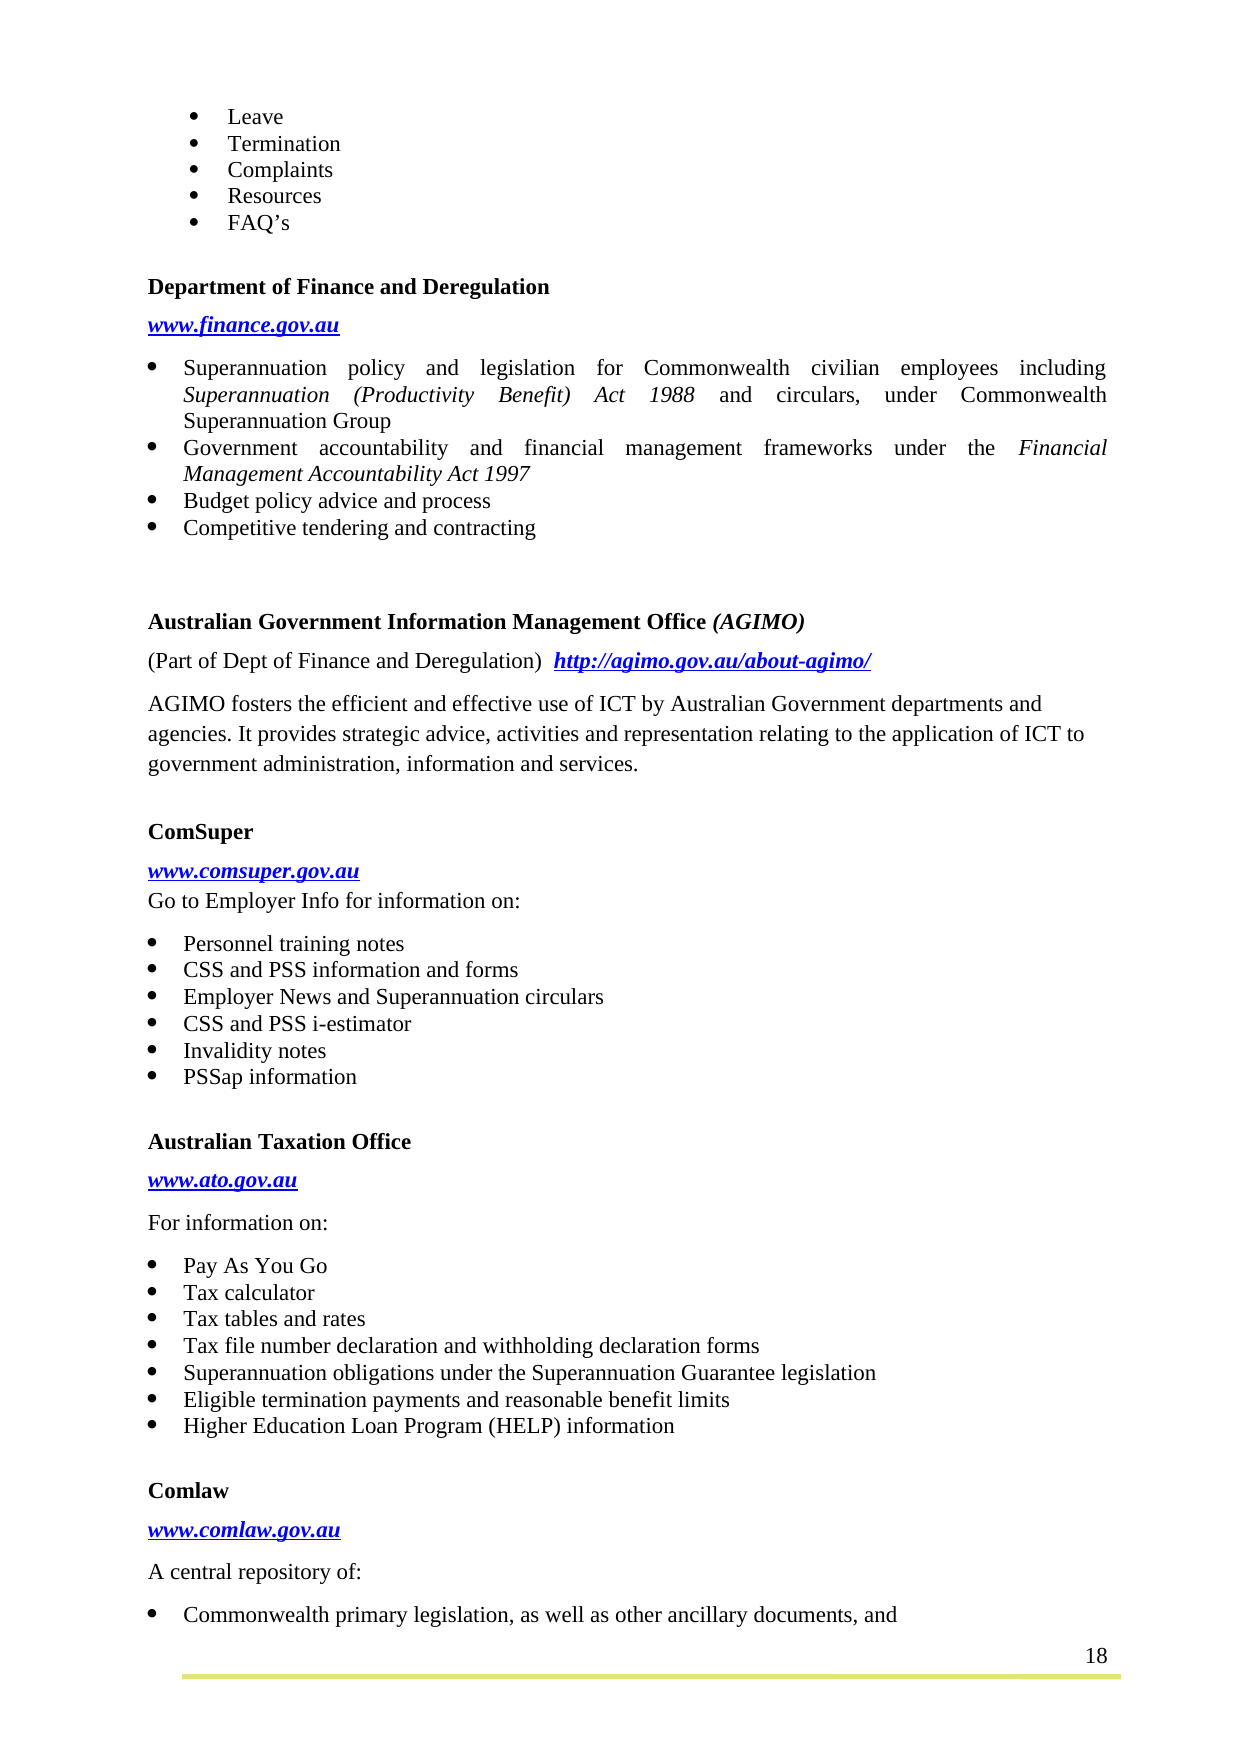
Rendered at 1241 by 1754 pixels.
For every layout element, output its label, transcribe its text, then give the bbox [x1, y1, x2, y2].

subtitle ComSuper [148, 818, 1107, 844]
list Tax calculator [148, 1279, 1107, 1306]
list FAQ’s [190, 209, 1107, 235]
list Pay As You Go [148, 1252, 1107, 1279]
list Invalidity notes [148, 1037, 1107, 1063]
list Resources [190, 182, 1107, 209]
subtitle Australian Government Information Management Office (AGIMO) [148, 608, 1107, 634]
list Leave [190, 103, 1107, 130]
text A central repository of: [148, 1558, 1107, 1585]
list Employer News and Superannuation circulars [148, 983, 1107, 1010]
text www.ato.gov.au [148, 1167, 1107, 1193]
list Competitive tendering and contracting [148, 514, 1107, 540]
list PSSap information [148, 1063, 1107, 1090]
subtitle Department of Finance and Deregulation [148, 273, 1107, 299]
list Government accountability and financial management frameworks under the Financial Management Accountability Act 1997 [148, 434, 1107, 487]
text www.finance.gov.au [148, 312, 1107, 338]
subtitle Comlaw [148, 1477, 1107, 1503]
text AGIMO fosters the efficient and effective use of ICT by Australian Government departments and agencies. It provides strategic advice, activities and representation relating to the application of ICT to government administration, information and services. [148, 690, 1107, 776]
text www.comsuper.gov.au Go to Employer Info for information on: [148, 857, 1107, 913]
list Tax tables and rates [148, 1306, 1107, 1332]
list Complaints [190, 156, 1107, 182]
list Budget policy advice and process [148, 487, 1107, 514]
text www.comlaw.gov.au [148, 1516, 1107, 1542]
list CSS and PSS i-estimator [148, 1010, 1107, 1037]
list Commonwealth primary legislation, as well as other ancillary documents, and [148, 1601, 1107, 1628]
list Superannuation policy and legislation for Commonwealth civilian employees including Superannuation (Productivity Benefit) Act 1988 and circulars, under Commonwealth Superannuation Group [148, 354, 1107, 434]
list Tax file number declaration and withholding declaration forms [148, 1332, 1107, 1359]
list Superannuation obligations under the Superannuation Guarantee legislation [148, 1359, 1107, 1386]
list Eligible termination payments and reasonable benefit limits [148, 1386, 1107, 1413]
subtitle Australian Taxation Office [148, 1128, 1107, 1154]
list Higher Education Loan Program (HELP) information [148, 1413, 1107, 1439]
list CSS and PSS information and forms [148, 956, 1107, 983]
list Termination [190, 130, 1107, 156]
list Personnel training notes [148, 929, 1107, 956]
text For information on: [148, 1209, 1107, 1236]
text (Part of Dept of Finance and Deregulation) http://agimo.gov.au/about-agimo/ [148, 647, 1107, 673]
